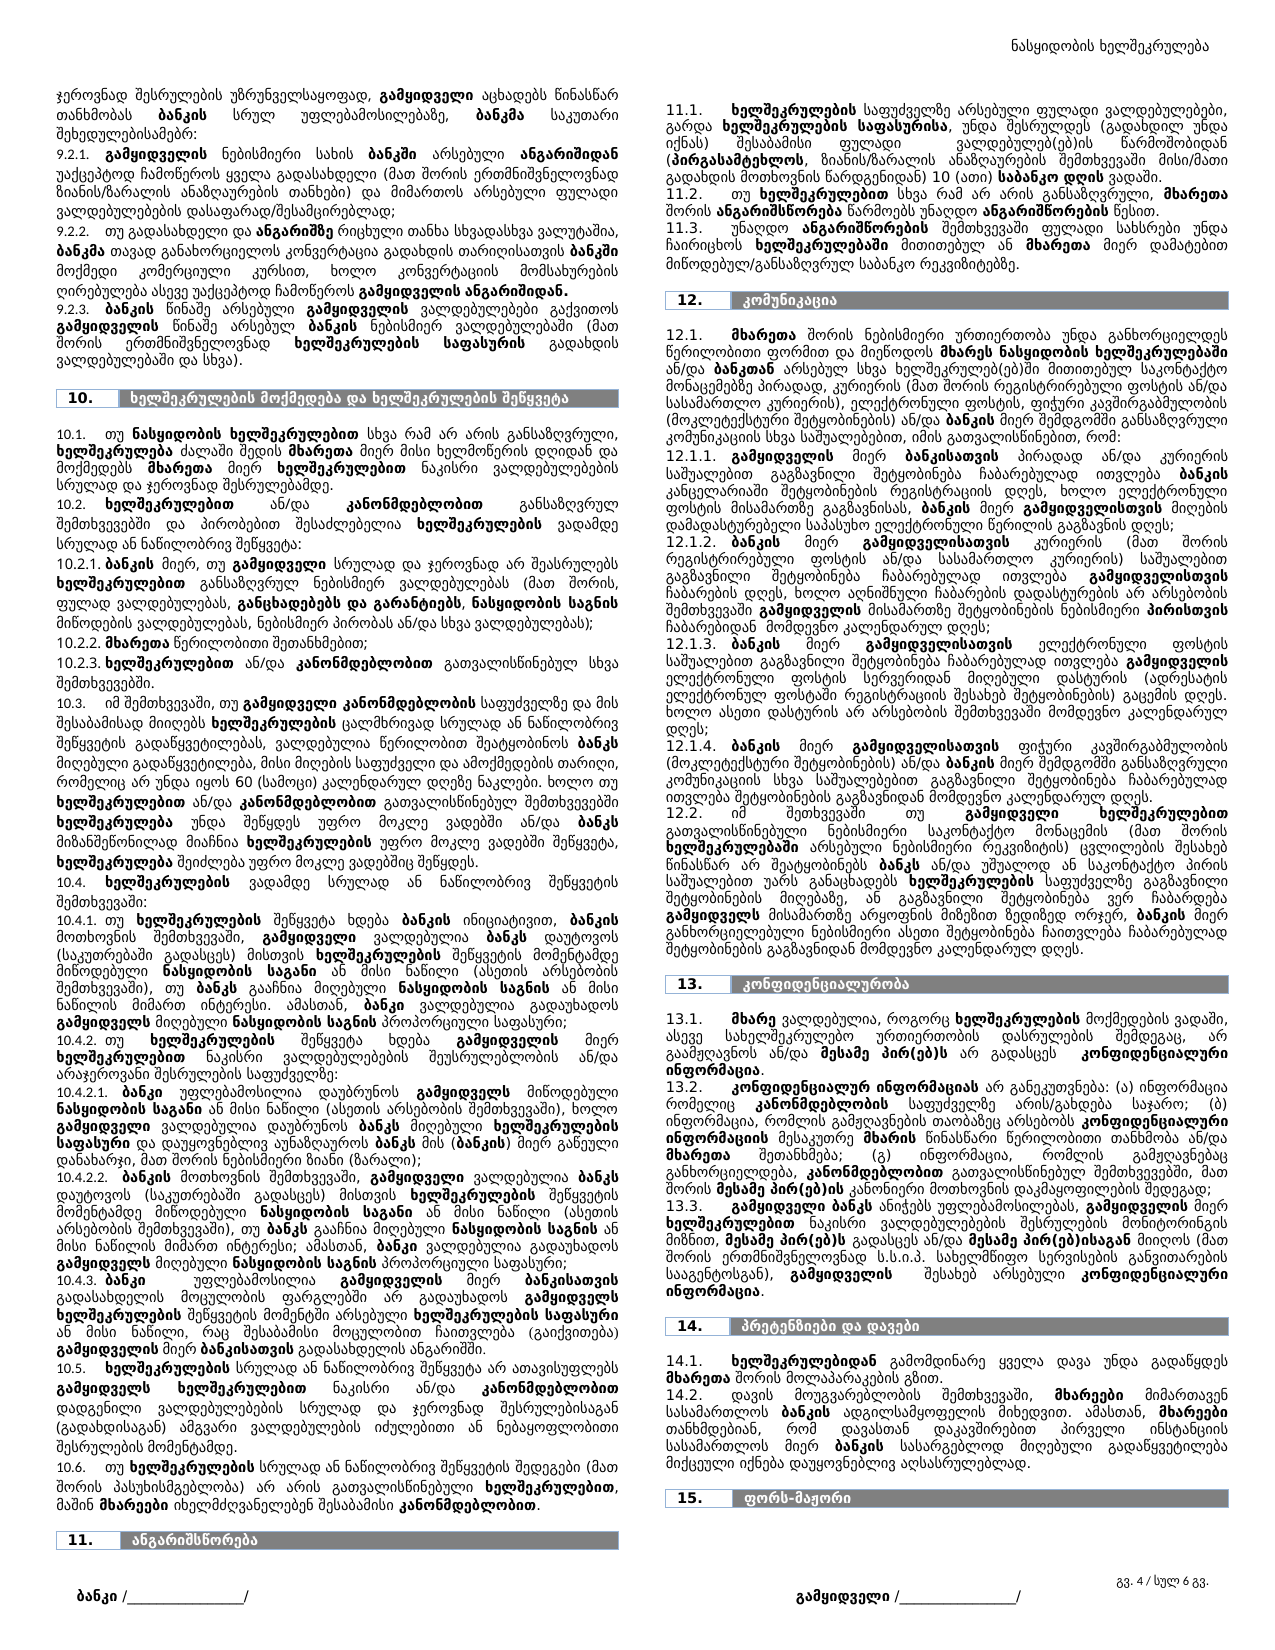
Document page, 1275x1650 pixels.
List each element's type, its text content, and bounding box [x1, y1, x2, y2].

list ბანკის მიერ გამყიდველისათვის ელექტრონული ფოსტის საშუალებით გაგზავნილი შეტყობინება ჩაბარებულად ითვლება გამყიდველის ელექტრონული ფოსტის სერვერიდან მიღებული დასტურის (ადრესატის ელექტრონულ ფოსტაში რეგისტრაციის შესახებ შეტყობინების) გაცემის დღეს. ხოლო ასეთი დასტურის არ არსებობის შემთხვევაში მომდევნო კალენდარულ დღეს; [666, 636, 1228, 737]
list კონფიდენციალურ ინფორმაციას არ განეკუთვნება: (ა) ინფორმაცია რომელიც კანონმდებლობის საფუძველზე არის/გახდება საჯარო; (ბ) ინფორმაცია, რომლის გამჟღავნების თაობაზეც არსებობს კონფიდენციალური ინფორმაციის მესაკუთრე მხარის წინასწარი წერილობითი თანხმობა ან/და მხარეთა შეთანხმება; (გ) ინფორმაცია, რომლის გამჟღავნებაც განხორციელდება, კანონმდებლობით გათვალისწინებულ შემთხვევებში, მათ შორის მესამე პირ(ებ)ის კანონიერი მოთხოვნის დაკმაყოფილების შედეგად; [666, 1079, 1228, 1198]
table_header პრეტენზიები და დავები [731, 1318, 1228, 1335]
list თუ ხელშეკრულების შეწყვეტა ხდება ბანკის ინიციატივით, ბანკის მოთხოვნის შემთხვევაში, გამყიდველი ვალდებულია ბანკს დაუტოვოს (საკუთრებაში გადასცეს) მისთვის ხელშეკრულების შეწყვეტის მომენტამდე მიწოდებული ნასყიდობის საგანი ან მისი ნაწილი (ასეთის არსებობის შემთხვევაში), თუ ბანკს გააჩნია მიღებული ნასყიდობის საგნის ან მისი ნაწილის მიმართ ინტერესი. ამასთან, ბანკი ვალდებულია გადაუხადოს გამყიდველს მიღებული ნასყიდობის საგნის პროპორციული საფასური; [56, 912, 619, 1031]
list თუ გადასახდელი და ანგარიშზე რიცხული თანხა სხვადასხვა ვალუტაშია, ბანკმა თავად განახორციელოს კონვერტაცია გადახდის თარიღისათვის ბანკში მოქმედი კომერციული კურსით, ხოლო კონვერტაციის მომსახურების ღირებულება ასევე უაქცეპტოდ ჩამოწეროს გამყიდველის ანგარიშიდან. [56, 221, 619, 300]
table_header კონფიდენციალურობა [732, 976, 1228, 993]
list ხელშეკრულების სრულად ან ნაწილობრივ შეწყვეტა არ ათავისუფლებს გამყიდველს ხელშეკრულებით ნაკისრი ან/და კანონმდებლობით დადგენილი ვალდებულებების სრულად და ჯეროვნად შესრულებისაგან (გადახდისაგან) ამგვარი ვალდებულების იძულებითი ან ნებაყოფლობითი შესრულების მომენტამდე. [56, 1358, 619, 1457]
list ხელშეკრულებიდან გამომდინარე ყველა დავა უნდა გადაწყდეს მხარეთა შორის მოლაპარაკების გზით. [666, 1353, 1228, 1387]
list გამყიდველი ბანკს ანიჭებს უფლებამოსილებას, გამყიდველის მიერ ხელშეკრულებით ნაკისრი ვალდებულებების შესრულების მონიტორინგის მიზნით, მესამე პირ(ებ)ს გადასცეს ან/და მესამე პირ(ებ)ისაგან მიიღოს (მათ შორის ერთმნიშვნელოვნად ს.ს.ი.პ. სახელმწიფო სერვისების განვითარების სააგენტოსგან), გამყიდველის შესახებ არსებული კონფიდენციალური ინფორმაცია. [666, 1198, 1228, 1300]
list ბანკი უფლებამოსილია გამყიდველის მიერ ბანკისათვის გადასახდელის მოცულობის ფარგლებში არ გადაუხადოს გამყიდველს ხელშეკრულების შეწყვეტის მომენტში არსებული ხელშეკრულების საფასური ან მისი ნაწილი, რაც შესაბამისი მოცულობით ჩაითვლება (გაიქვითება) გამყიდველის მიერ ბანკისათვის გადასახდელის ანგარიშში. [56, 1271, 619, 1358]
list ბანკის წინაშე არსებული გამყიდველის ვალდებულებები გაქვითოს გამყიდველის წინაშე არსებულ ბანკის ნებისმიერ ვალდებულებაში (მათ შორის ერთმნიშვნელოვნად ხელშეკრულების საფასურის გადახდის ვალდებულებაში და სხვა). [56, 300, 619, 369]
list ბანკის მიერ გამყიდველისათვის კურიერის (მათ შორის რეგისტრირებული ფოსტის ან/და სასამართლო კურიერის) საშუალებით გაგზავნილი შეტყობინება ჩაბარებულად ითვლება გამყიდველისთვის ჩაბარების დღეს, ხოლო აღნიშნული ჩაბარების დადასტურების არ არსებობის შემთხვევაში გამყიდველის მისამართზე შეტყობინების ნებისმიერი პირისთვის ჩაბარებიდან მომდევნო კალენდარულ დღეს; [666, 534, 1228, 636]
table_header [666, 976, 730, 993]
list უნაღდო ანგარიშწორების შემთხვევაში ფულადი სახსრები უნდა ჩაირიცხოს ხელშეკრულებაში მითითებულ ან მხარეთა მიერ დამატებით მიწოდებულ/განსაზღვრულ საბანკო რეკვიზიტებზე. [666, 220, 1228, 274]
table_header ანგარიშსწორება [121, 1532, 618, 1549]
list მხარეთა შორის ნებისმიერი ურთიერთობა უნდა განხორციელდეს წერილობითი ფორმით და მიეწოდოს მხარეს ნასყიდობის ხელშეკრულებაში ან/და ბანკთან არსებულ სხვა ხელშეკრულებ(ებ)ში მითითებულ საკონტაქტო მონაცემებზე პირადად, კურიერის (მათ შორის რეგისტრირებული ფოსტის ან/და სასამართლო კურიერის), ელექტრონული ფოსტის, ფიჭური კავშირგაბმულობის (მოკლეტექსტური შეტყობინების) ან/და ბანკის მიერ შემდგომში განსაზღვრული კომუნიკაციის სხვა საშუალებებით, იმის გათვალისწინებით, რომ: [666, 327, 1228, 446]
list ბანკის მიერ, თუ გამყიდველი სრულად და ჯეროვნად არ შეასრულებს ხელშეკრულებით განსაზღვრულ ნებისმიერ ვალდებულებას (მათ შორის, ფულად ვალდებულებას, განცხადებებს და გარანტიებს, ნასყიდობის საგნის მიწოდების ვალდებულებას, ნებისმიერ პირობას ან/და სხვა ვალდებულებას); [56, 553, 619, 633]
list გამყიდველის მიერ ბანკისათვის პირადად ან/და კურიერის საშუალებით გაგზავნილი შეტყობინება ჩაბარებულად ითვლება ბანკის კანცელარიაში შეტყობინების რეგისტრაციის დღეს, ხოლო ელექტრონული ფოსტის მისამართზე გაგზავნისას, ბანკის მიერ გამყიდველისთვის მიღების დამადასტურებელი საპასუხო ელექტრონული წერილის გაგზავნის დღეს; [666, 446, 1228, 534]
list ბანკის მიერ გამყიდველისათვის ფიჭური კავშირგაბმულობის (მოკლეტექსტური შეტყობინების) ან/და ბანკის მიერ შემდგომში განსაზღვრული კომუნიკაციის სხვა საშუალებებით გაგზავნილი შეტყობინება ჩაბარებულად ითვლება შეტყობინების გაგზავნიდან მომდევნო კალენდარულ დღეს. [666, 737, 1228, 805]
list ბანკის მოთხოვნის შემთხვევაში, გამყიდველი ვალდებულია ბანკს დაუტოვოს (საკუთრებაში გადასცეს) მისთვის ხელშეკრულების შეწყვეტის მომენტამდე მიწოდებული ნასყიდობის საგანი ან მისი ნაწილი (ასეთის არსებობის შემთხვევაში), თუ ბანკს გააჩნია მიღებული ნასყიდობის საგნის ან მისი ნაწილის მიმართ ინტერესი; ამასთან, ბანკი ვალდებულია გადაუხადოს გამყიდველს მიღებული ნასყიდობის საგნის პროპორციული საფასური; [56, 1169, 619, 1271]
list თუ ხელშეკრულების სრულად ან ნაწილობრივ შეწყვეტის შედეგები (მათ შორის პასუხისმგებლობა) არ არის გათვალისწინებული ხელშეკრულებით, მაშინ მხარეები იხელმძღვანელებენ შესაბამისი კანონმდებლობით. [56, 1457, 619, 1514]
list მხარეთა წერილობითი შეთანხმებით; [56, 633, 619, 653]
list თუ ნასყიდობის ხელშეკრულებით სხვა რამ არ არის განსაზღვრული, ხელშეკრულება ძალაში შედის მხარეთა მიერ მისი ხელმოწერის დღიდან და მოქმედებს მხარეთა მიერ ხელშეკრულებით ნაკისრი ვალდებულებების სრულად და ჯეროვნად შესრულებამდე. [56, 425, 619, 494]
list მხარე ვალდებულია, როგორც ხელშეკრულების მოქმედების ვადაში, ასევე სახელშეკრულებო ურთიერთობის დასრულების შემდეგაც, არ გაამჟღავნოს ან/და მესამე პირ(ებ)ს არ გადასცეს კონფიდენციალური ინფორმაცია. [666, 1011, 1228, 1079]
table_header კომუნიკაცია [732, 292, 1228, 309]
table_header [666, 1318, 729, 1335]
list ბანკი უფლებამოსილია დაუბრუნოს გამყიდველს მიწოდებული ნასყიდობის საგანი ან მისი ნაწილი (ასეთის არსებობის შემთხვევაში), ხოლო გამყიდველი ვალდებულია დაუბრუნოს ბანკს მიღებული ხელშეკრულების საფასური და დაუყოვნებლივ აუნაზღაუროს ბანკს მის (ბანკის) მიერ გაწეული დანახარჯი, მათ შორის ნებისმიერი ზიანი (ზარალი); [56, 1083, 619, 1169]
list ხელშეკრულების საფუძველზე არსებული ფულადი ვალდებულებები, გარდა ხელშეკრულების საფასურისა, უნდა შესრულდეს (გადახდილ უნდა იქნას) შესაბამისი ფულადი ვალდებულებ(ებ)ის წარმოშობიდან (პირგასამტეხლოს, ზიანის/ზარალის ანაზღაურების შემთხვევაში მისი/მათი გადახდის მოთხოვნის წარდგენიდან) 10 (ათი) საბანკო დღის ვადაში. [666, 101, 1228, 186]
list თუ ხელშეკრულების შეწყვეტა ხდება გამყიდველის მიერ ხელშეკრულებით ნაკისრი ვალდებულებების შეუსრულებლობის ან/და არაჯეროვანი შესრულების საფუძველზე: [56, 1031, 619, 1083]
list გამყიდველის ნებისმიერი სახის ბანკში არსებული ანგარიშიდან უაქცეპტოდ ჩამოწეროს ყველა გადასახდელი (მათ შორის ერთმნიშვნელოვნად ზიანის/ზარალის ანაზღაურების თანხები) და მიმართოს არსებული ფულადი ვალდებულებების დასაფარად/შესამცირებლად; [56, 144, 619, 221]
table_header [57, 1532, 120, 1549]
list იმ შეთხვევაში თუ გამყიდველი ხელშეკრულებით გათვალისწინებული ნებისმიერი საკონტაქტო მონაცემის (მათ შორის ხელშეკრულებაში არსებული ნებისმიერი რეკვიზიტის) ცვლილების შესახებ წინასწარ არ შეატყობინებს ბანკს ან/და უშუალოდ ან საკონტაქტო პირის საშუალებით უარს განაცხადებს ხელშეკრულების საფუძველზე გაგზავნილი შეტყობინების მიღებაზე, ან გაგზავნილი შეტყობინება ვერ ჩაბარდება გამყიდველს მისამართზე არყოფნის მიზეზით ზედიზედ ორჯერ, ბანკის მიერ განხორციელებული ნებისმიერი ასეთი შეტყობინება ჩაითვლება ჩაბარებულად შეტყობინების გაგზავნიდან მომდევნო კალენდარულ დღეს. [666, 805, 1228, 958]
list ხელშეკრულების ვადამდე სრულად ან ნაწილობრივ შეწყვეტის შემთხვევაში: [56, 872, 619, 912]
table_header [666, 292, 730, 309]
table_header ხელშეკრულების მოქმედება და ხელშეკრულების შეწყვეტა [120, 390, 618, 407]
list ხელშეკრულებით ან/და კანონმდებლობით განსაზღვრულ შემთხვევებში და პირობებით შესაძლებელია ხელშეკრულების ვადამდე სრულად ან ნაწილობრივ შეწყვეტა: [56, 494, 619, 553]
list ხელშეკრულებით ან/და კანონმდებლობით გათვალისწინებულ სხვა შემთხვევებში. [56, 653, 619, 693]
table_header [666, 1490, 732, 1507]
table_header [57, 390, 118, 407]
list იმ შემთხვევაში, თუ გამყიდველი კანონმდებლობის საფუძველზე და მის შესაბამისად მიიღებს ხელშეკრულების ცალმხრივად სრულად ან ნაწილობრივ შეწყვეტის გადაწყვეტილებას, ვალდებულია წერილობით შეატყობინოს ბანკს მიღებული გადაწყვეტილება, მისი მიღების საფუძველი და ამოქმედების თარიღი, რომელიც არ უნდა იყოს 60 (სამოცი) კალენდარულ დღეზე ნაკლები. ხოლო თუ ხელშეკრულებით ან/და კანონმდებლობით გათვალისწინებულ შემთხვევებში ხელშეკრულება უნდა შეწყდეს უფრო მოკლე ვადებში ან/და ბანკს მიზანშეწონილად მიაჩნია ხელშეკრულების უფრო მოკლე ვადებში შეწყვეტა, ხელშეკრულება შეიძლება უფრო მოკლე ვადებშიც შეწყდეს. [56, 693, 619, 872]
table_header ფორს-მაჟორი [733, 1490, 1228, 1507]
list დავის მოუგვარებლობის შემთხვევაში, მხარეები მიმართავენ სასამართლოს ბანკის ადგილსამყოფელის მიხედვით. ამასთან, მხარეები თანხმდებიან, რომ დავასთან დაკავშირებით პირველი ინსტანციის სასამართლოს მიერ ბანკის სასარგებლოდ მიღებული გადაწყვეტილება მიქცეული იქნება დაუყოვნებლივ აღსასრულებლად. [666, 1387, 1228, 1472]
list თუ ხელშეკრულებით სხვა რამ არ არის განსაზღვრული, მხარეთა შორის ანგარიშსწორება წარმოებს უნაღდო ანგარიშწორების წესით. [666, 186, 1228, 220]
